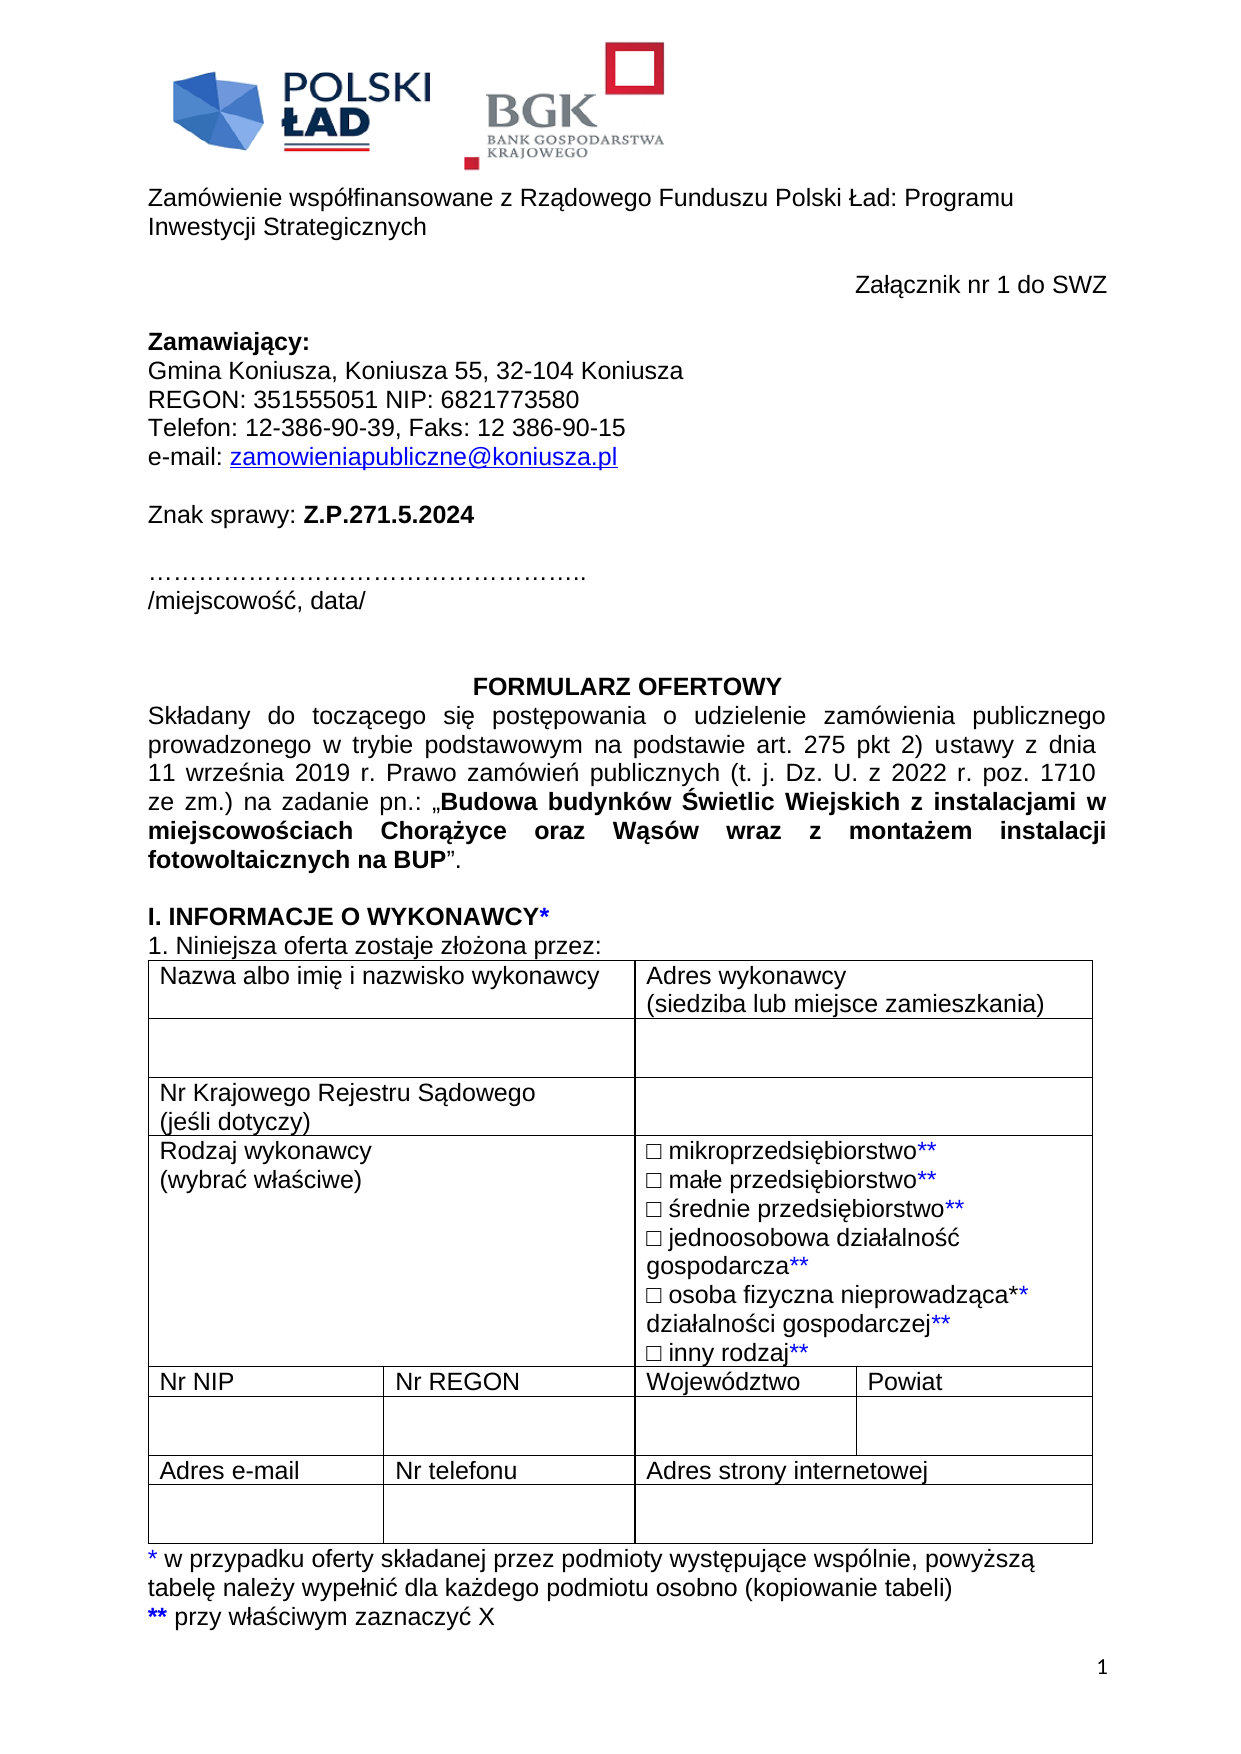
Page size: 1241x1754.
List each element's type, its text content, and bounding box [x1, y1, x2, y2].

table_cell Nr REGON [384, 1367, 634, 1396]
text Składany do toczącego się postępowania o udzielenie zamówienia publicznego prowadzonego w trybie podstawowym na podstawie art. 275 pkt 2) ustawy z dnia 11 września 2019 r. Prawo zamówień publicznych (t. j. Dz. U. z 2022 r. poz. 1710 ze zm.) na zadanie pn.: „Budowa budynków Świetlic Wiejskich z instalacjami w miejscowościach Chorążyce oraz Wąsów wraz z montażem instalacji fotowoltaicznych na BUP”. [148, 701, 1107, 873]
text e-mail: zamowieniapubliczne@koniusza.pl [148, 442, 1107, 471]
text ** przy właściwym zaznaczyć X [148, 1601, 1107, 1630]
table_cell Adres e-mail [149, 1456, 383, 1484]
table_cell [636, 1019, 1092, 1077]
table_cell Województwo [636, 1367, 856, 1396]
table_cell [857, 1397, 1092, 1454]
text Znak sprawy: Z.P.271.5.2024 [148, 499, 1107, 528]
table_cell [149, 1397, 383, 1454]
table_cell [149, 1019, 634, 1077]
table_cell [636, 1397, 856, 1454]
picture [148, 30, 687, 183]
table_header Adres wykonawcy (siedziba lub miejsce zamieszkania) [636, 961, 1092, 1018]
table_cell □ mikroprzedsiębiorstwo** □ małe przedsiębiorstwo** □ średnie przedsiębiorstwo** □ jednoosobowa działalność gospodarcza** □ osoba fizyczna nieprowadząca** działalności gospodarczej** □ inny rodzaj** [636, 1136, 1092, 1366]
text 1. Niniejsza oferta zostaje złożona przez: [148, 931, 1107, 959]
table_cell [636, 1078, 1092, 1135]
text REGON: 351555051 NIP: 6821773580 [148, 384, 1107, 413]
table_cell Nr Krajowego Rejestru Sądowego (jeśli dotyczy) [149, 1078, 634, 1135]
text Zamawiający: [148, 327, 1107, 356]
text Gmina Koniusza, Koniusza 55, 32-104 Koniusza [148, 356, 1107, 384]
text FORMULARZ OFERTOWY [148, 672, 1107, 701]
subtitle I. INFORMACJE O WYKONAWCY* [148, 902, 1107, 931]
text Telefon: 12-386-90-39, Faks: 12 386-90-15 [148, 413, 1107, 442]
table_cell Adres strony internetowej [636, 1456, 1092, 1484]
table_cell [149, 1485, 383, 1543]
text …………………………………………….. /miejscowość, data/ [148, 557, 1107, 614]
table_cell [384, 1485, 634, 1543]
table_cell Powiat [857, 1367, 1092, 1396]
table_cell [384, 1397, 634, 1454]
text Załącznik nr 1 do SWZ [148, 269, 1107, 298]
table_cell Rodzaj wykonawcy (wybrać właściwe) [149, 1136, 634, 1366]
text * w przypadku oferty składanej przez podmioty występujące wspólnie, powyższą tabelę należy wypełnić dla każdego podmiotu osobno (kopiowanie tabeli) [148, 1544, 1107, 1601]
table_cell [636, 1485, 1092, 1543]
table_cell Nr NIP [149, 1367, 383, 1396]
table_header Nazwa albo imię i nazwisko wykonawcy [149, 961, 634, 1018]
table_cell Nr telefonu [384, 1456, 634, 1484]
